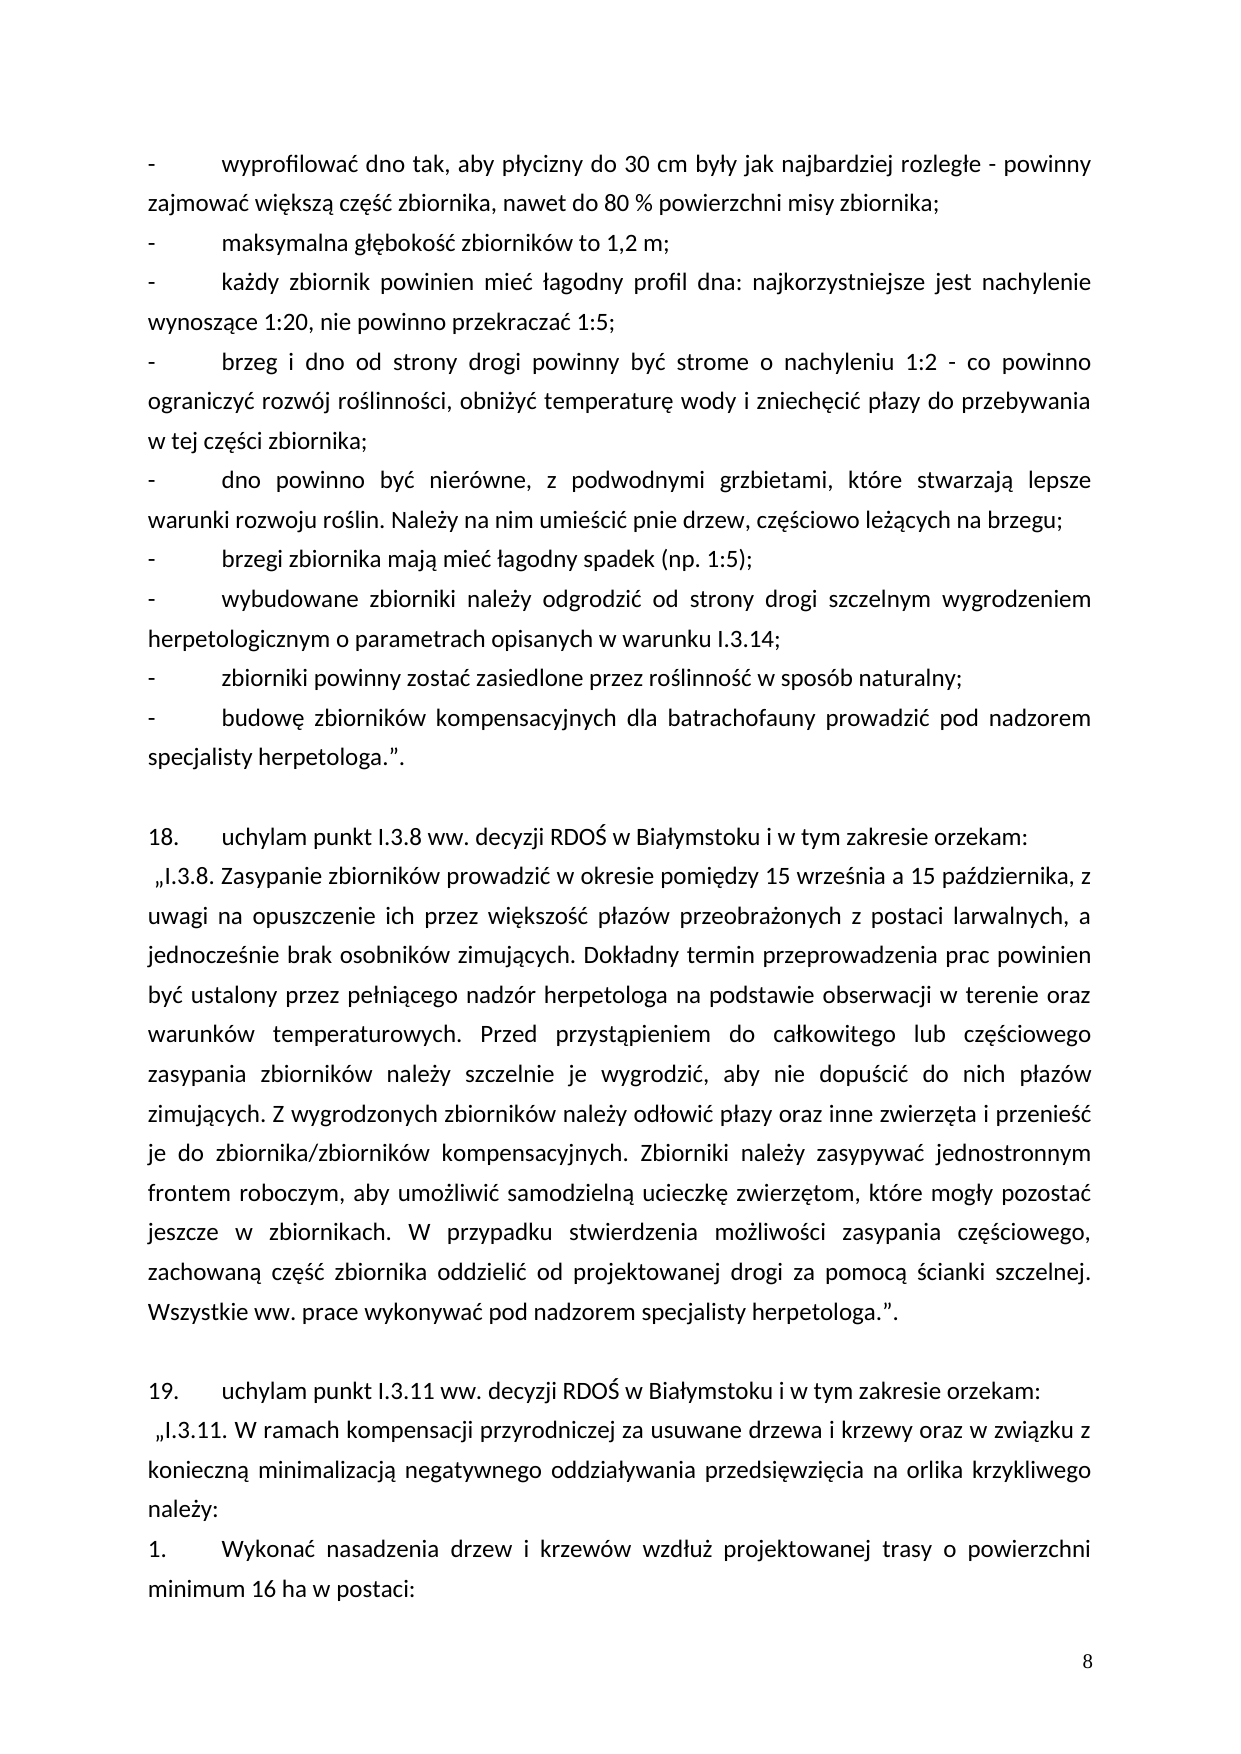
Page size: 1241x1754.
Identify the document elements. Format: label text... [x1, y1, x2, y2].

text - brzeg i dno od strony drogi powinny być strome o nachyleniu 1:2 - co powinno ograniczyć rozwój roślinności, obniżyć temperaturę wody i zniechęcić płazy do przebywania w tej części zbiornika; [148, 346, 1092, 455]
text 1. Wykonać nasadzenia drzew i krzewów wzdłuż projektowanej trasy o powierzchni minimum 16 ha w postaci: [148, 1533, 1092, 1603]
text - maksymalna głębokość zbiorników to 1,2 m; [148, 227, 1092, 257]
text 18. uchylam punkt I.3.8 ww. decyzji RDOŚ w Białymstoku i w tym zakresie orzekam: [148, 821, 1092, 851]
text - wybudowane zbiorniki należy odgrodzić od strony drogi szczelnym wygrodzeniem herpetologicznym o parametrach opisanych w warunku I.3.14; [148, 583, 1092, 653]
text 19. uchylam punkt I.3.11 ww. decyzji RDOŚ w Białymstoku i w tym zakresie orzekam: [148, 1375, 1092, 1405]
text „I.3.11. W ramach kompensacji przyrodniczej za usuwane drzewa i krzewy oraz w związku z konieczną minimalizacją negatywnego oddziaływania przedsięwzięcia na orlika krzykliwego należy: [148, 1414, 1092, 1524]
text - zbiorniki powinny zostać zasiedlone przez roślinność w sposób naturalny; [148, 662, 1092, 693]
text - brzegi zbiornika mają mieć łagodny spadek (np. 1:5); [148, 543, 1092, 574]
text - budowę zbiorników kompensacyjnych dla batrachofauny prowadzić pod nadzorem specjalisty herpetologa.”. [148, 702, 1092, 772]
text - dno powinno być nierówne, z podwodnymi grzbietami, które stwarzają lepsze warunki rozwoju roślin. Należy na nim umieścić pnie drzew, częściowo leżących na brzegu; [148, 464, 1092, 534]
text - wyprofilować dno tak, aby płycizny do 30 cm były jak najbardziej rozległe - powinny zajmować większą część zbiornika, nawet do 80 % powierzchni misy zbiornika; [148, 148, 1092, 218]
text „I.3.8. Zasypanie zbiorników prowadzić w okresie pomiędzy 15 września a 15 października, z uwagi na opuszczenie ich przez większość płazów przeobrażonych z postaci larwalnych, a jednocześnie brak osobników zimujących. Dokładny termin przeprowadzenia prac powinien być ustalony przez pełniącego nadzór herpetologa na podstawie obserwacji w terenie oraz warunków temperaturowych. Przed przystąpieniem do całkowitego lub częściowego zasypania zbiorników należy szczelnie je wygrodzić, aby nie dopuścić do nich płazów zimujących. Z wygrodzonych zbiorników należy odłowić płazy oraz inne zwierzęta i przenieść je do zbiornika/zbiorników kompensacyjnych. Zbiorniki należy zasypywać jednostronnym frontem roboczym, aby umożliwić samodzielną ucieczkę zwierzętom, które mogły pozostać jeszcze w zbiornikach. W przypadku stwierdzenia możliwości zasypania częściowego, zachowaną część zbiornika oddzielić od projektowanej drogi za pomocą ścianki szczelnej. Wszystkie ww. prace wykonywać pod nadzorem specjalisty herpetologa.”. [148, 860, 1092, 1326]
text - każdy zbiornik powinien mieć łagodny profil dna: najkorzystniejsze jest nachylenie wynoszące 1:20, nie powinno przekraczać 1:5; [148, 266, 1092, 337]
